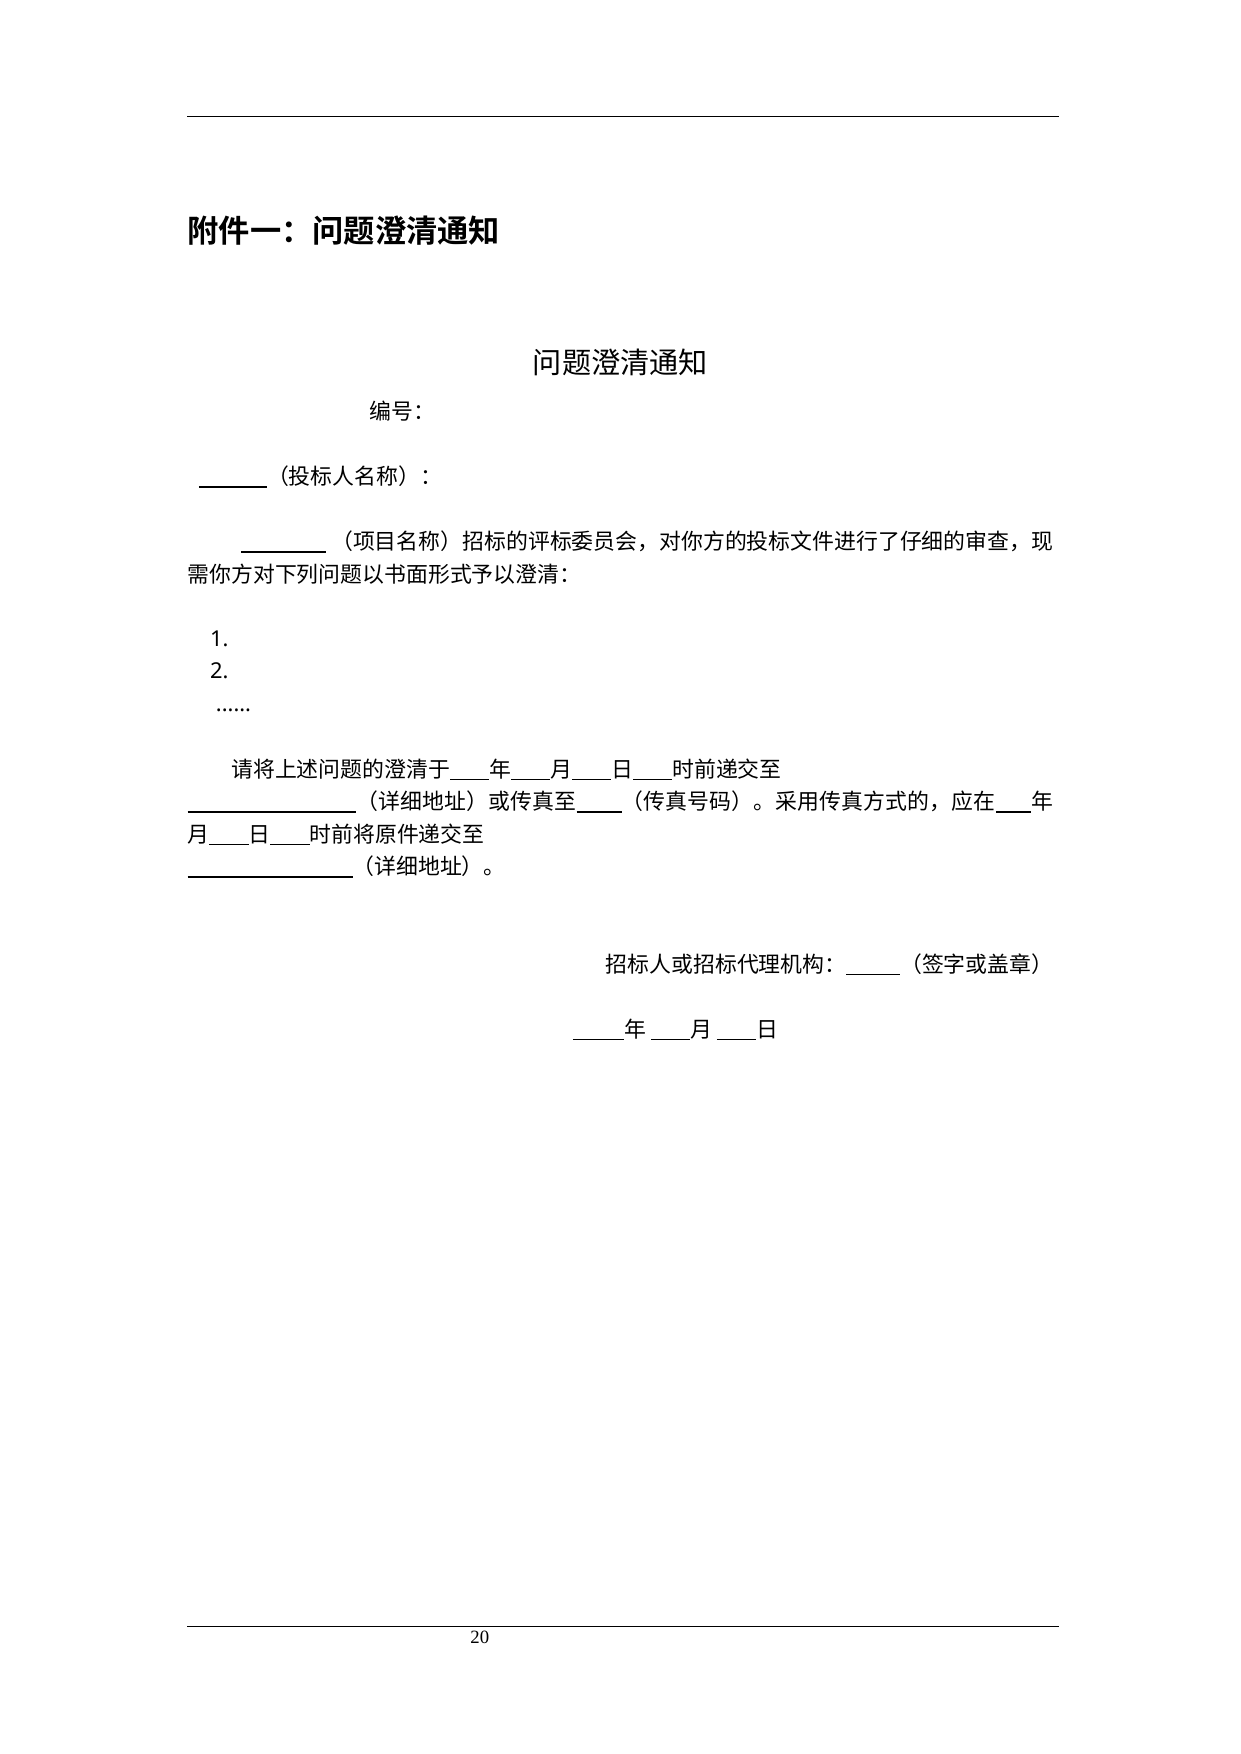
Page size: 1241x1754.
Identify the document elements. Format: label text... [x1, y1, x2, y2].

text 请将上述问题的澄清于 年 月 日 时前递交至 [187, 751, 1053, 784]
text 1. [187, 621, 1053, 654]
text 招标人或招标代理机构： （签字或盖章） [187, 946, 1053, 979]
text （详细地址）。 [187, 849, 1053, 881]
text 年 月 日 [187, 1011, 1053, 1044]
text （详细地址）或传真至 （传真号码）。采用传真方式的，应在 年 月 日 时前将原件递交至 [187, 784, 1053, 849]
text 2. [187, 654, 1053, 686]
text （项目名称）招标的评标委员会，对你方的投标文件进行了仔细的审查，现需你方对下列问题以书面形式予以澄清： [187, 524, 1053, 589]
subtitle 附件一：问题澄清通知 [187, 197, 1053, 262]
text 编号： [187, 394, 1053, 426]
text ...... [187, 686, 1053, 719]
text （投标人名称）： [187, 459, 1053, 491]
text 问题澄清通知 [187, 329, 1053, 394]
